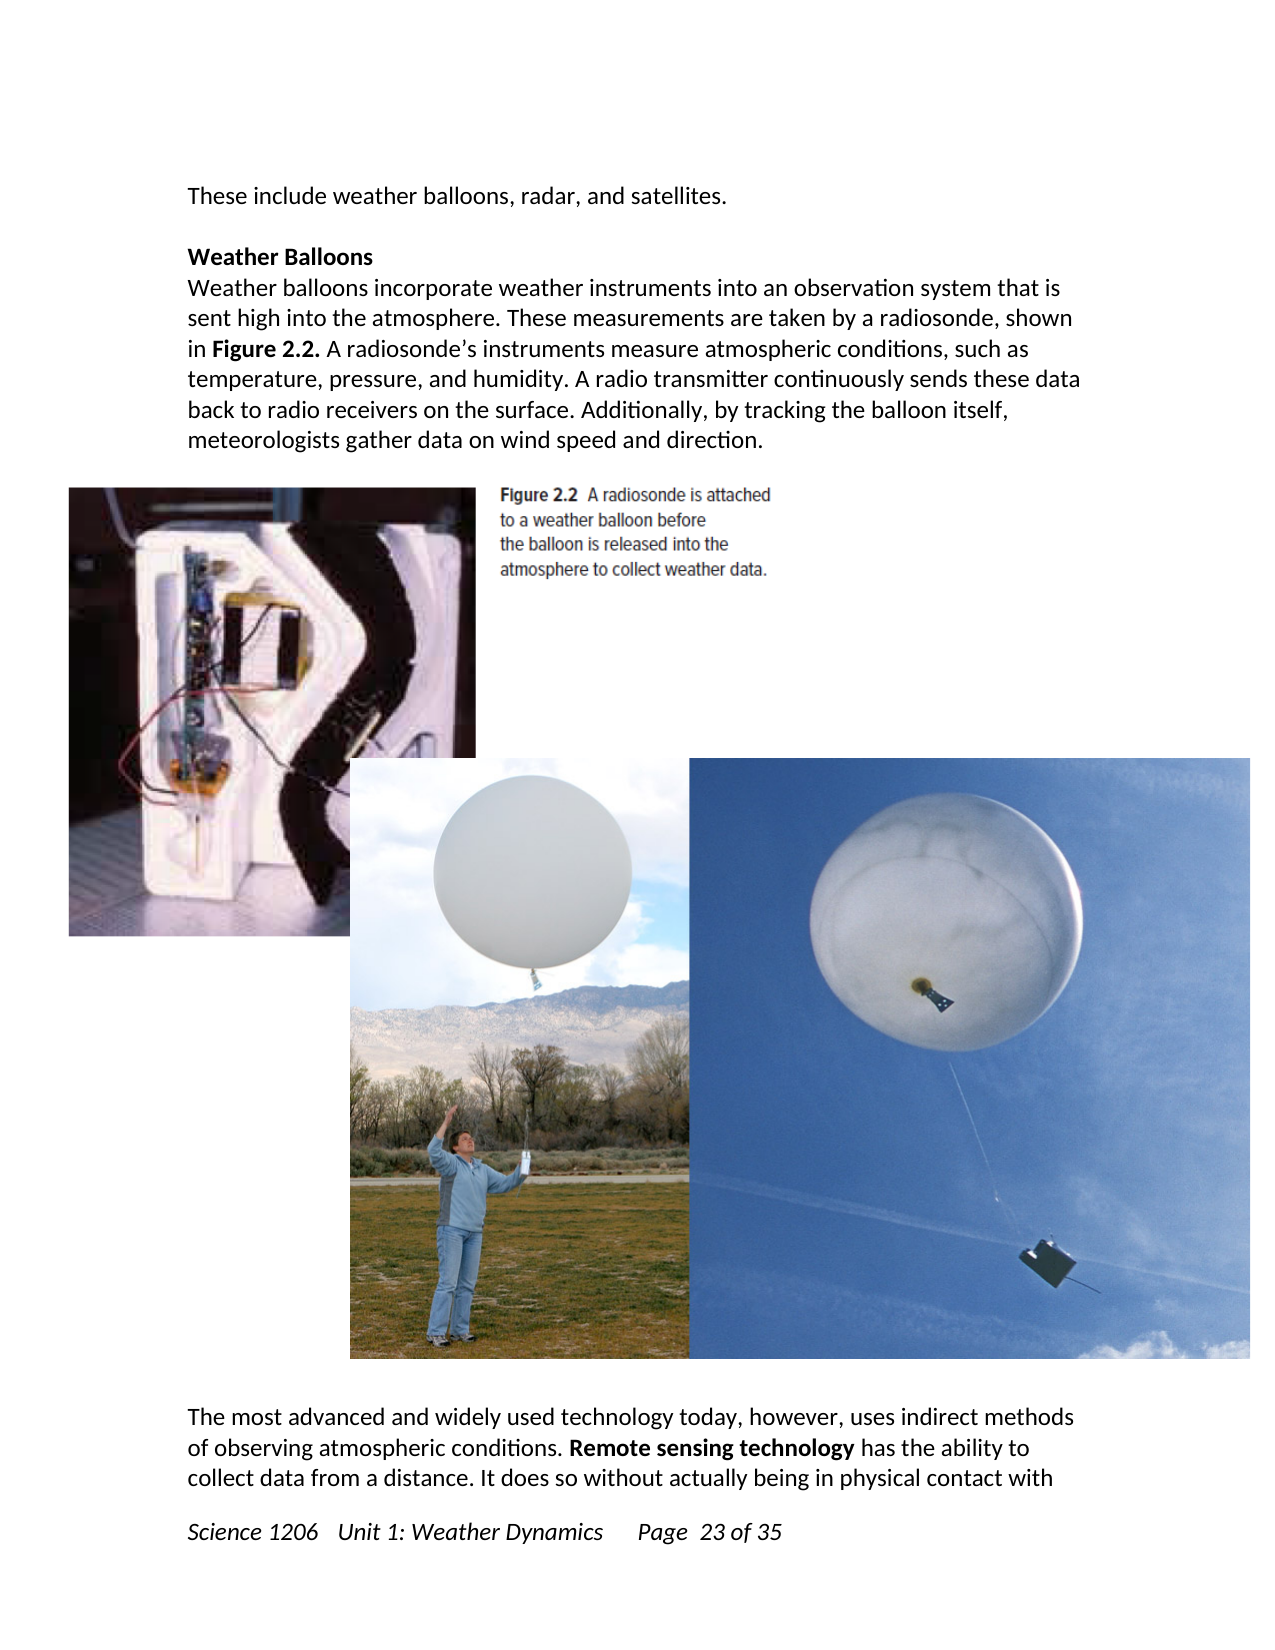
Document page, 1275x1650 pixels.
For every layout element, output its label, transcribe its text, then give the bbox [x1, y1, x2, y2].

picture [350, 758, 1250, 1359]
text Weather Balloons [187, 242, 1087, 272]
text These include weather balloons, radar, and satellites. [187, 181, 1087, 211]
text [187, 1401, 1087, 1493]
text Weather balloons incorporate weather instruments into an observation system that is sent high into the atmosphere. These measurements are taken by a radiosonde, shown in Figure 2.2. A radiosonde’s instruments measure atmospheric conditions, such as temperature, pressure, and humidity. A radio transmitter continuously sends these data back to radio receivers on the surface. Additionally, by tracking the balloon itself, meteorologists gather data on wind speed and direction. [187, 272, 1087, 455]
